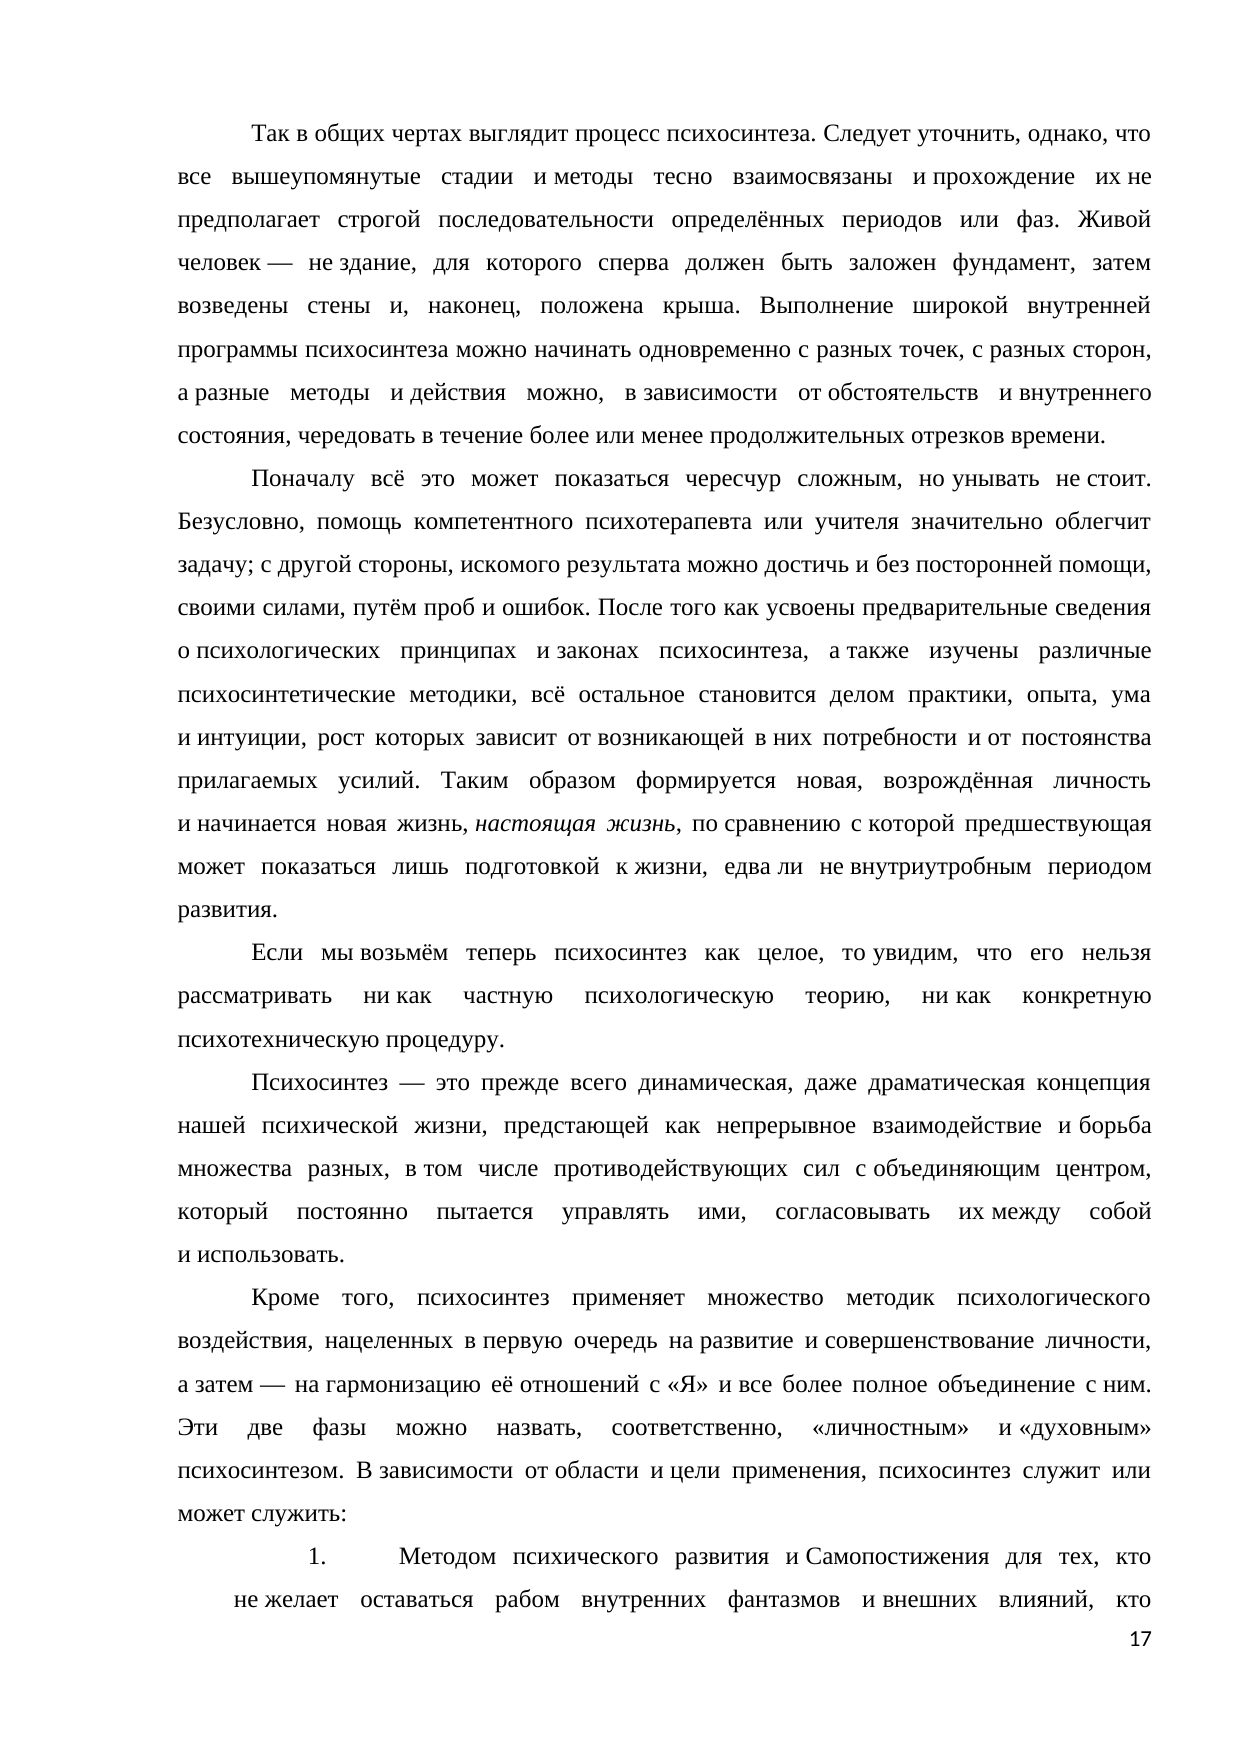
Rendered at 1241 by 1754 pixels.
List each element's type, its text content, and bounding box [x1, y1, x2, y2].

text Поначалу всё это может показаться чересчур сложным, но унывать не стоит. Безусловно, помощь компетентного психотерапевта или учителя значительно облегчит задачу; с другой стороны, искомого результата можно достичь и без посторонней помощи, своими силами, путём проб и ошибок. После того как усвоены предварительные сведения о психологических принципах и законах психосинтеза, а также изучены различные психосинтетические методики, всё остальное становится делом практики, опыта, ума и интуиции, рост которых зависит от возникающей в них потребности и от постоянства прилагаемых усилий. Таким образом формируется новая, возрождённая личность и начинается новая жизнь, настоящая жизнь, по сравнению с которой предшествующая может показаться лишь подготовкой к жизни, едва ли не внутриутробным периодом развития. [177, 463, 1152, 923]
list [234, 1541, 1152, 1613]
text Если мы возьмём теперь психосинтез как целое, то увидим, что его нельзя рассматривать ни как частную психологическую теорию, ни как конкретную психотехническую процедуру. [177, 937, 1152, 1052]
text Так в общих чертах выглядит процесс психосинтеза. Следует уточнить, однако, что все вышеупомянутые стадии и методы тесно взаимосвязаны и прохождение их не предполагает строгой последовательности определённых периодов или фаз. Живой человек — не здание, для которого сперва должен быть заложен фундамент, затем возведены стены и, наконец, положена крыша. Выполнение широкой внутренней программы психосинтеза можно начинать одновременно с разных точек, с разных сторон, а разные методы и действия можно, в зависимости от обстоятельств и внутреннего состояния, чередовать в течение более или менее продолжительных отрезков времени. [177, 118, 1152, 449]
text Кроме того, психосинтез применяет множество методик психологического воздействия, нацеленных в первую очередь на развитие и совершенствование личности, а затем — на гармонизацию её отношений с «Я» и все более полное объединение с ним. Эти две фазы можно назвать, соответственно, «личностным» и «духовным» психосинтезом. В зависимости от области и цели применения, психосинтез служит или может служить: [177, 1282, 1152, 1527]
text Психосинтез — это прежде всего динамическая, даже драматическая концепция нашей психической жизни, предстающей как непрерывное взаимодействие и борьба множества разных, в том числе противодействующих сил с объединяющим центром, который постоянно пытается управлять ими, согласовывать их между собой и использовать. [177, 1067, 1152, 1268]
